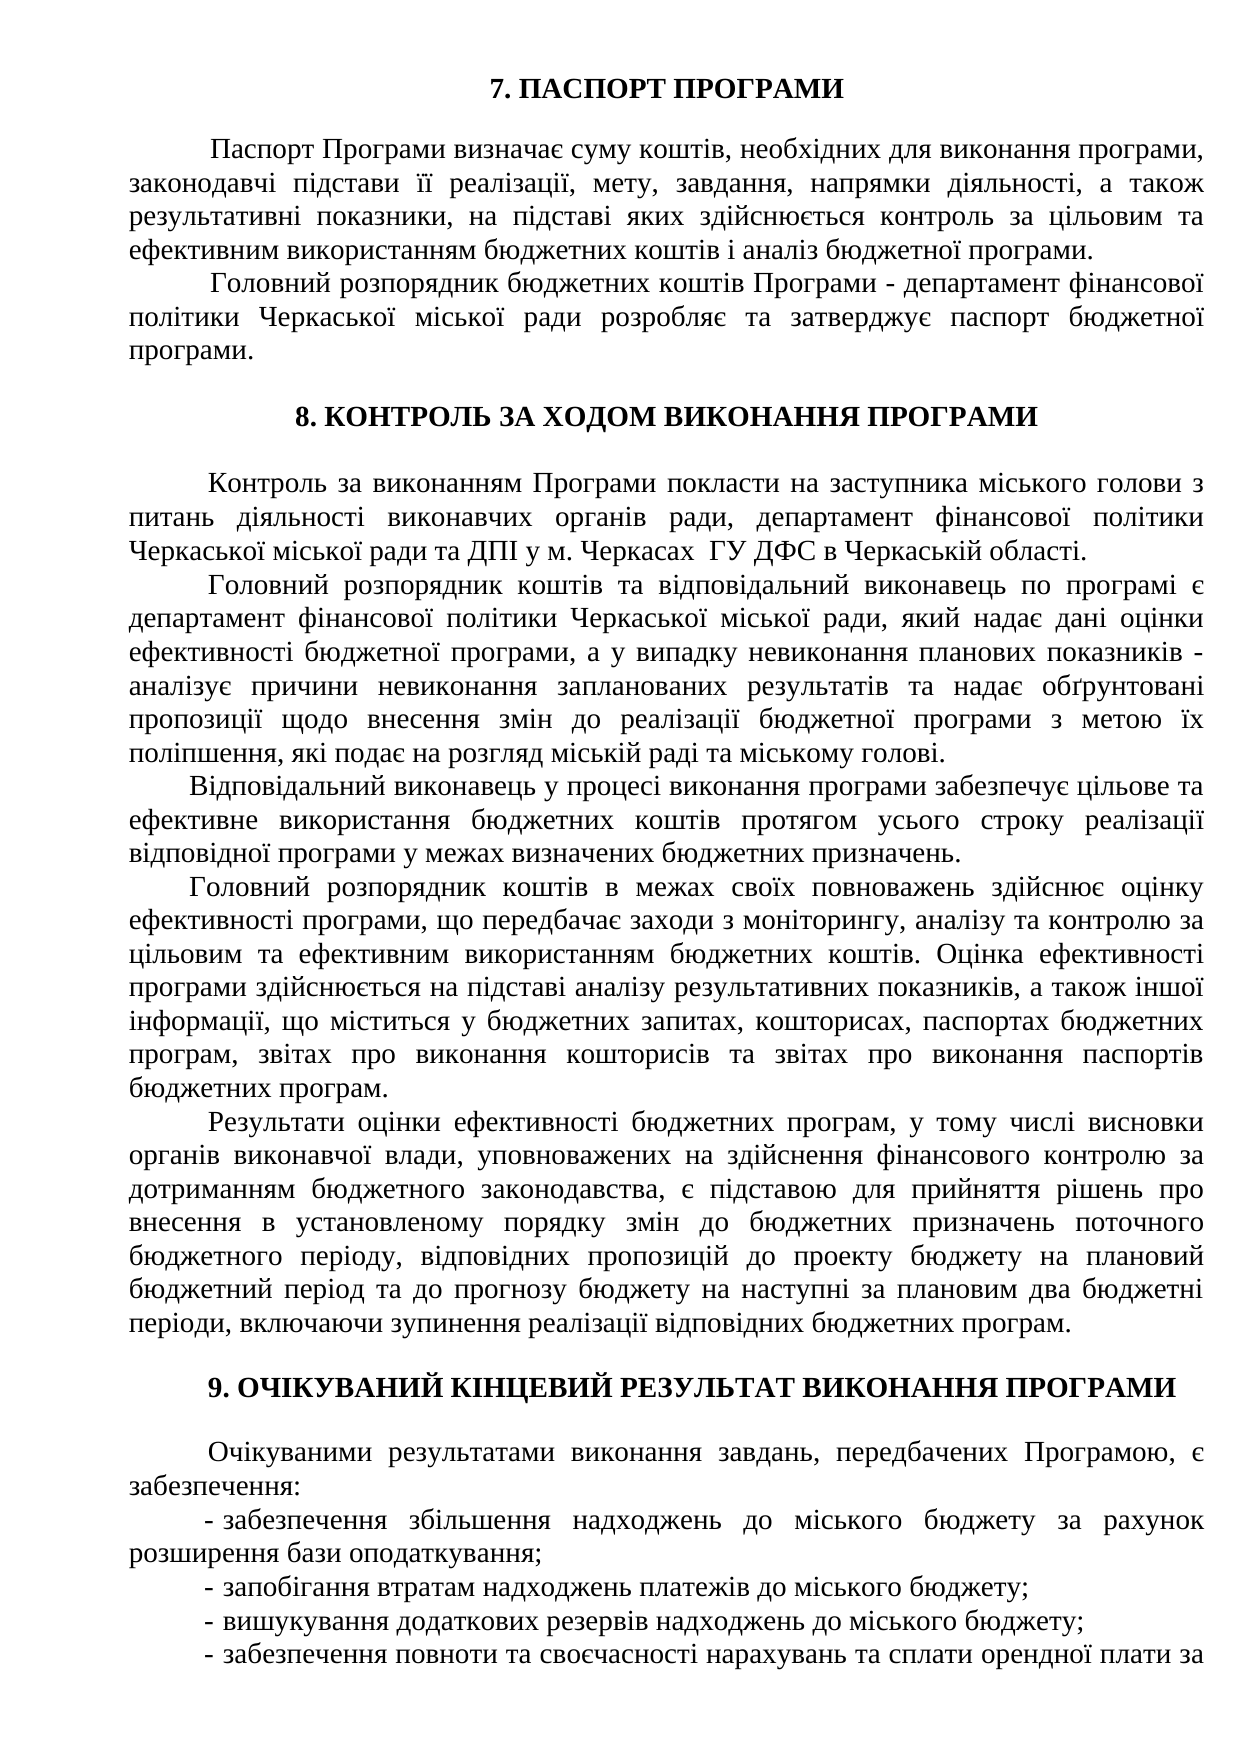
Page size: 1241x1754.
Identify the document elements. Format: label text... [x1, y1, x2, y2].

text Відповідальний виконавець у процесі виконання програми забезпечує цільове та ефективне використання бюджетних коштів протягом усього строку реалізації відповідної програми у межах визначених бюджетних призначень. [128, 769, 1205, 869]
text Паспорт Програми визначає суму коштів, необхідних для виконання програми, законодавчі підстави її реалізації, мету, завдання, напрямки діяльності, а також результативні показники, на підставі яких здійснюється контроль за цільовим та ефективним використанням бюджетних коштів і аналіз бюджетної програми. [128, 131, 1205, 265]
text Головний розпорядник бюджетних коштів Програми - департамент фінансової політики Черкаської міської ради розробляє та затверджує паспорт бюджетної програми. [128, 265, 1205, 366]
list запобігання втратам надходжень платежів до міського бюджету; [128, 1569, 1205, 1603]
text Головний розпорядник коштів в межах своїх повноважень здійснює оцінку ефективності програми, що передбачає заходи з моніторингу, аналізу та контролю за цільовим та ефективним використанням бюджетних коштів. Оцінка ефективності програми здійснюється на підставі аналізу результативних показників, а також іншої інформації, що міститься у бюджетних запитах, кошторисах, паспортах бюджетних програм, звітах про виконання кошторисів та звітах про виконання паспортів бюджетних програм. [128, 869, 1205, 1104]
text 8. КОНТРОЛЬ ЗА ХОДОМ ВИКОНАННЯ ПРОГРАМИ [128, 399, 1205, 433]
list вишукування додаткових резервів надходжень до міського бюджету; [128, 1603, 1205, 1636]
text Результати оцінки ефективності бюджетних програм, у тому числі висновки органів виконавчої влади, уповноважених на здійснення фінансового контролю за дотриманням бюджетного законодавства, є підставою для прийняття рішень про внесення в установленому порядку змін до бюджетних призначень поточного бюджетного періоду, відповідних пропозицій до проекту бюджету на плановий бюджетний період та до прогнозу бюджету на наступні за плановим два бюджетні періоди, включаючи зупинення реалізації відповідних бюджетних програм. [128, 1104, 1205, 1339]
text Контроль за виконанням Програми покласти на заступника міського голови з питань діяльності виконавчих органів ради, департамент фінансової політики Черкаської міської ради та ДПІ у м. Черкасах ГУ ДФС в Черкаській області. [128, 466, 1205, 567]
text Головний розпорядник коштів та відповідальний виконавець по програмі є департамент фінансової політики Черкаської міської ради, який надає дані оцінки ефективності бюджетної програми, а у випадку невиконання планових показників - аналізує причини невиконання запланованих результатів та надає обґрунтовані пропозиції щодо внесення змін до реалізації бюджетної програми з метою їх поліпшення, які подає на розгляд міській раді та міському голові. [128, 567, 1205, 769]
text 7. ПАСПОРТ ПРОГРАМИ [128, 75, 1205, 104]
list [128, 1636, 1205, 1670]
list забезпечення збільшення надходжень до міського бюджету за рахунок розширення бази оподаткування; [128, 1502, 1205, 1569]
text 9. ОЧІКУВАНИЙ КІНЦЕВИЙ РЕЗУЛЬТАТ ВИКОНАННЯ ПРОГРАМИ [128, 1374, 1205, 1403]
text Очікуваними результатами виконання завдань, передбачених Програмою, є забезпечення: [128, 1435, 1205, 1502]
